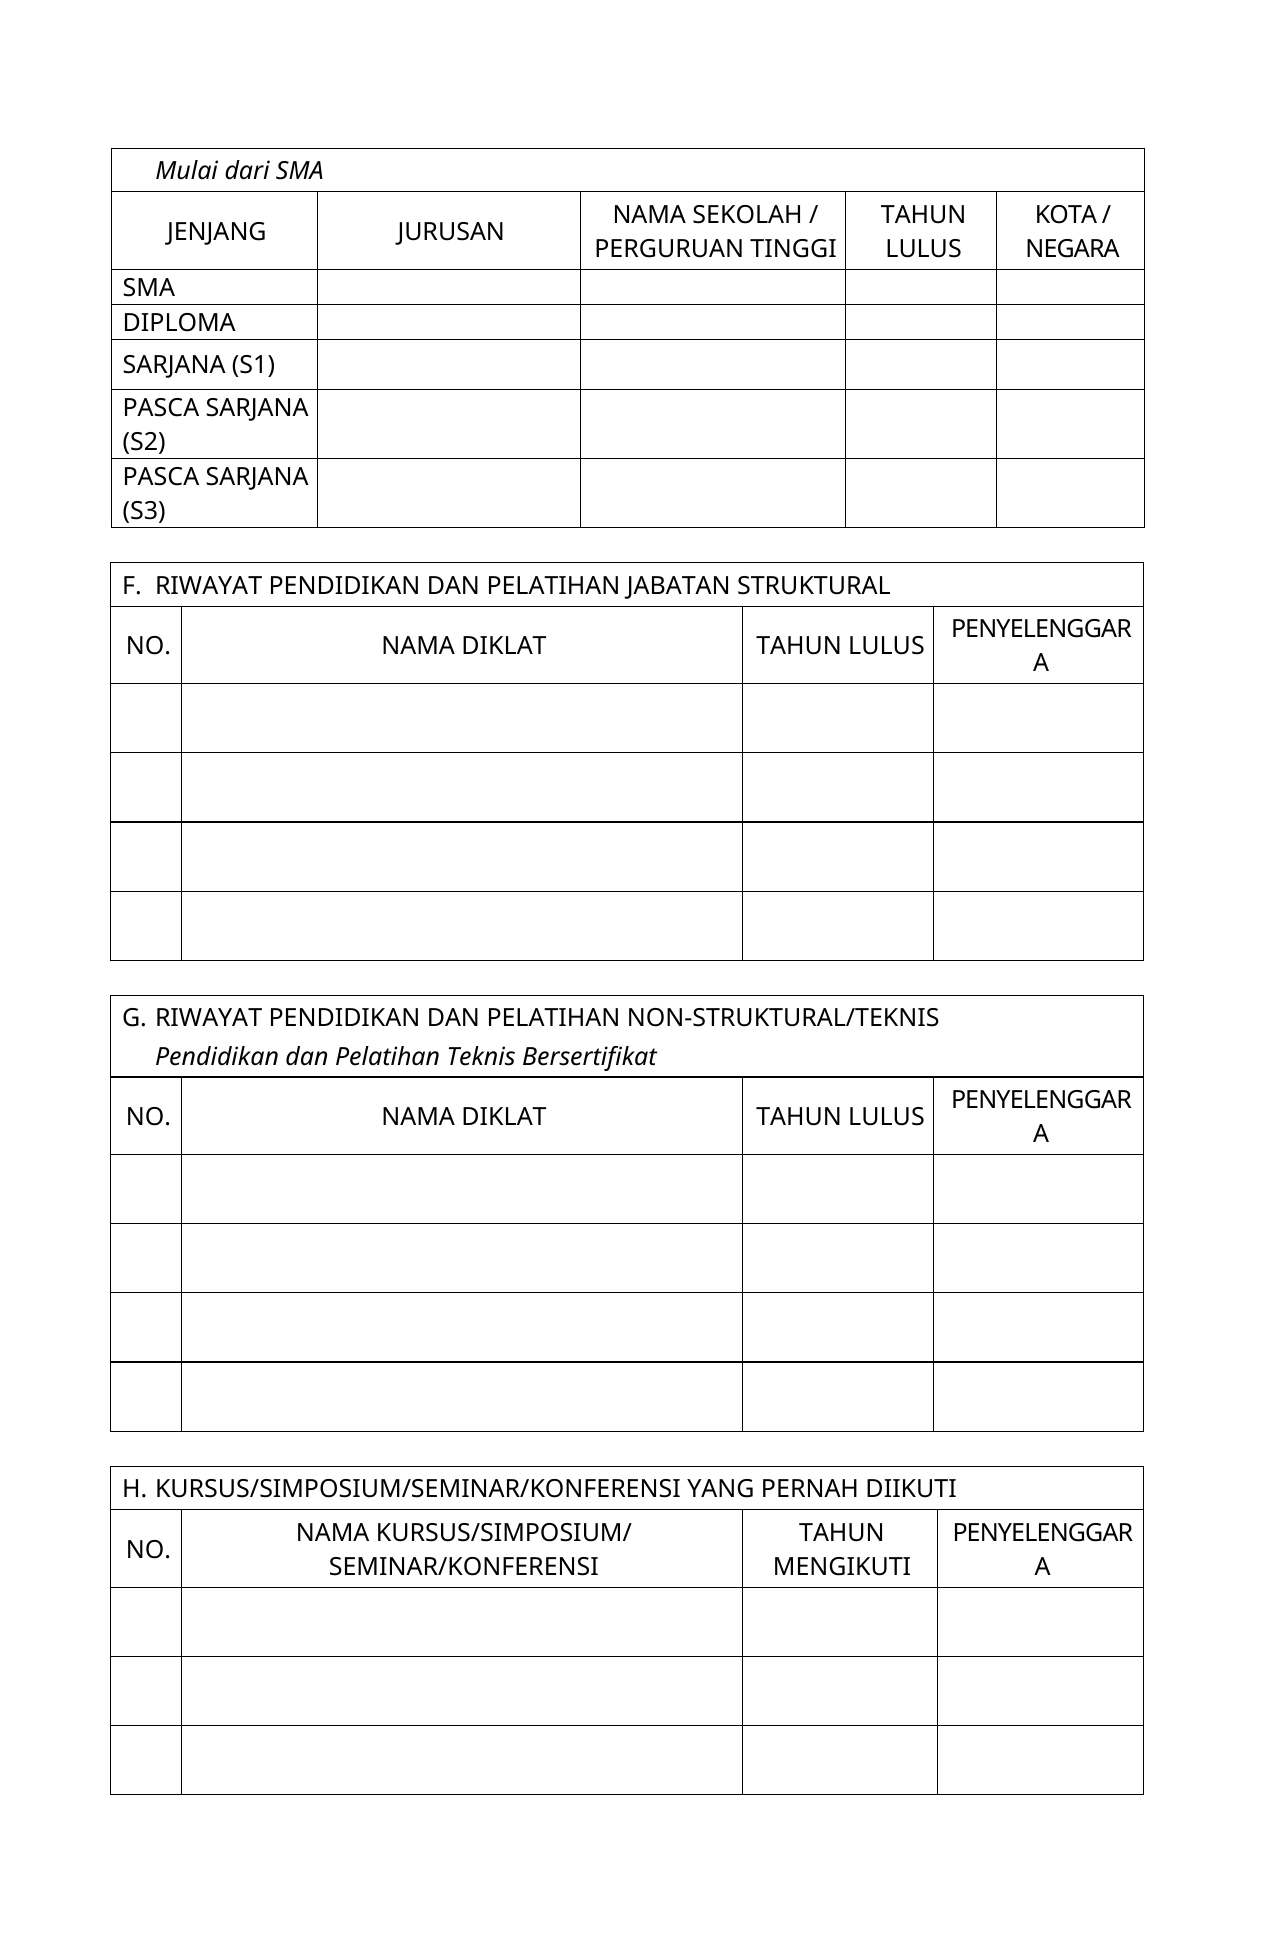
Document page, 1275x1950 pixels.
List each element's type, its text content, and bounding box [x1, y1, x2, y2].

table_cell [318, 270, 580, 304]
table_cell [934, 1293, 1143, 1361]
table_cell TAHUN LULUS [743, 607, 933, 683]
table_cell NAMA DIKLAT [182, 607, 742, 683]
table_cell KOTA / NEGARA [997, 192, 1144, 269]
table_cell [846, 340, 996, 389]
table_cell TAHUN MENGIKUTI [743, 1510, 937, 1587]
table_cell PASCA SARJANA (S2) [112, 390, 317, 458]
table_cell [182, 1224, 742, 1292]
table_cell [934, 753, 1143, 821]
table_header G. RIWAYAT PENDIDIKAN DAN PELATIHAN NON-STRUKTURAL/TEKNIS Pendidikan dan Pelatihan Teknis Bersertifikat [111, 996, 1143, 1076]
table_cell [743, 1657, 937, 1725]
table_cell [743, 1155, 933, 1223]
table_cell PASCA SARJANA (S3) [112, 459, 317, 527]
table_cell [111, 1657, 181, 1725]
table_cell [997, 270, 1144, 304]
table_cell NO. [111, 1510, 181, 1587]
table_cell [581, 459, 845, 527]
table_cell [111, 1726, 181, 1794]
table_cell [997, 459, 1144, 527]
table_cell NAMA KURSUS/SIMPOSIUM/ SEMINAR/KONFERENSI [182, 1510, 742, 1587]
table_cell [111, 1588, 181, 1656]
table_cell [581, 270, 845, 304]
table_cell [318, 305, 580, 339]
table_cell [934, 1363, 1143, 1431]
table_cell [182, 684, 742, 752]
table_cell [111, 1155, 181, 1223]
table_cell [581, 340, 845, 389]
table_cell [846, 305, 996, 339]
table_cell [111, 1224, 181, 1292]
table_cell TAHUN LULUS [743, 1078, 933, 1154]
table_cell NO. [111, 1078, 181, 1154]
table_cell [318, 340, 580, 389]
table_cell [318, 390, 580, 458]
table_cell [182, 823, 742, 891]
table_cell [934, 892, 1143, 960]
table_cell [846, 390, 996, 458]
table_cell [111, 1363, 181, 1431]
table_cell [743, 1293, 933, 1361]
table_cell [846, 270, 996, 304]
table_cell SMA [112, 270, 317, 304]
table_header F. RIWAYAT PENDIDIKAN DAN PELATIHAN JABATAN STRUKTURAL [111, 563, 1143, 606]
table_cell [182, 892, 742, 960]
table_cell [934, 1224, 1143, 1292]
table_cell SARJANA (S1) [112, 340, 317, 389]
table_cell [846, 459, 996, 527]
table_cell [182, 1155, 742, 1223]
table_cell [182, 1657, 742, 1725]
table_cell [111, 684, 181, 752]
table_cell [111, 892, 181, 960]
table_cell [934, 1155, 1143, 1223]
table_cell NO. [111, 607, 181, 683]
table_cell [743, 1588, 937, 1656]
table_cell [743, 1224, 933, 1292]
table_cell [934, 684, 1143, 752]
table_cell PENYELENGGARA [934, 1078, 1143, 1154]
table_cell [743, 823, 933, 891]
table_cell [997, 305, 1144, 339]
table_cell [111, 753, 181, 821]
table_cell NAMA SEKOLAH / PERGURUAN TINGGI [581, 192, 845, 269]
table_cell JENJANG [112, 192, 317, 269]
table_cell [997, 390, 1144, 458]
table_cell [938, 1588, 1143, 1656]
table_cell [743, 892, 933, 960]
table_cell JURUSAN [318, 192, 580, 269]
table_cell [182, 1293, 742, 1361]
table_cell [182, 1726, 742, 1794]
table_cell DIPLOMA [112, 305, 317, 339]
table_cell TAHUN LULUS [846, 192, 996, 269]
table_cell [938, 1726, 1143, 1794]
table_cell [581, 390, 845, 458]
table_cell [182, 1588, 742, 1656]
table_cell PENYELENGGARA [934, 607, 1143, 683]
table_cell [934, 823, 1143, 891]
table_cell [111, 1293, 181, 1361]
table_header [112, 149, 1144, 191]
table_cell [938, 1657, 1143, 1725]
table_cell [182, 1363, 742, 1431]
table_cell [743, 1726, 937, 1794]
table_cell [997, 340, 1144, 389]
table_cell PENYELENGGARA [938, 1510, 1143, 1587]
table_cell [743, 684, 933, 752]
table_cell [111, 823, 181, 891]
table_cell [743, 1363, 933, 1431]
table_cell [318, 459, 580, 527]
table_cell NAMA DIKLAT [182, 1078, 742, 1154]
table_cell [581, 305, 845, 339]
table_cell [182, 753, 742, 821]
table_cell [743, 753, 933, 821]
table_header H. KURSUS/SIMPOSIUM/SEMINAR/KONFERENSI YANG PERNAH DIIKUTI [111, 1467, 1143, 1509]
